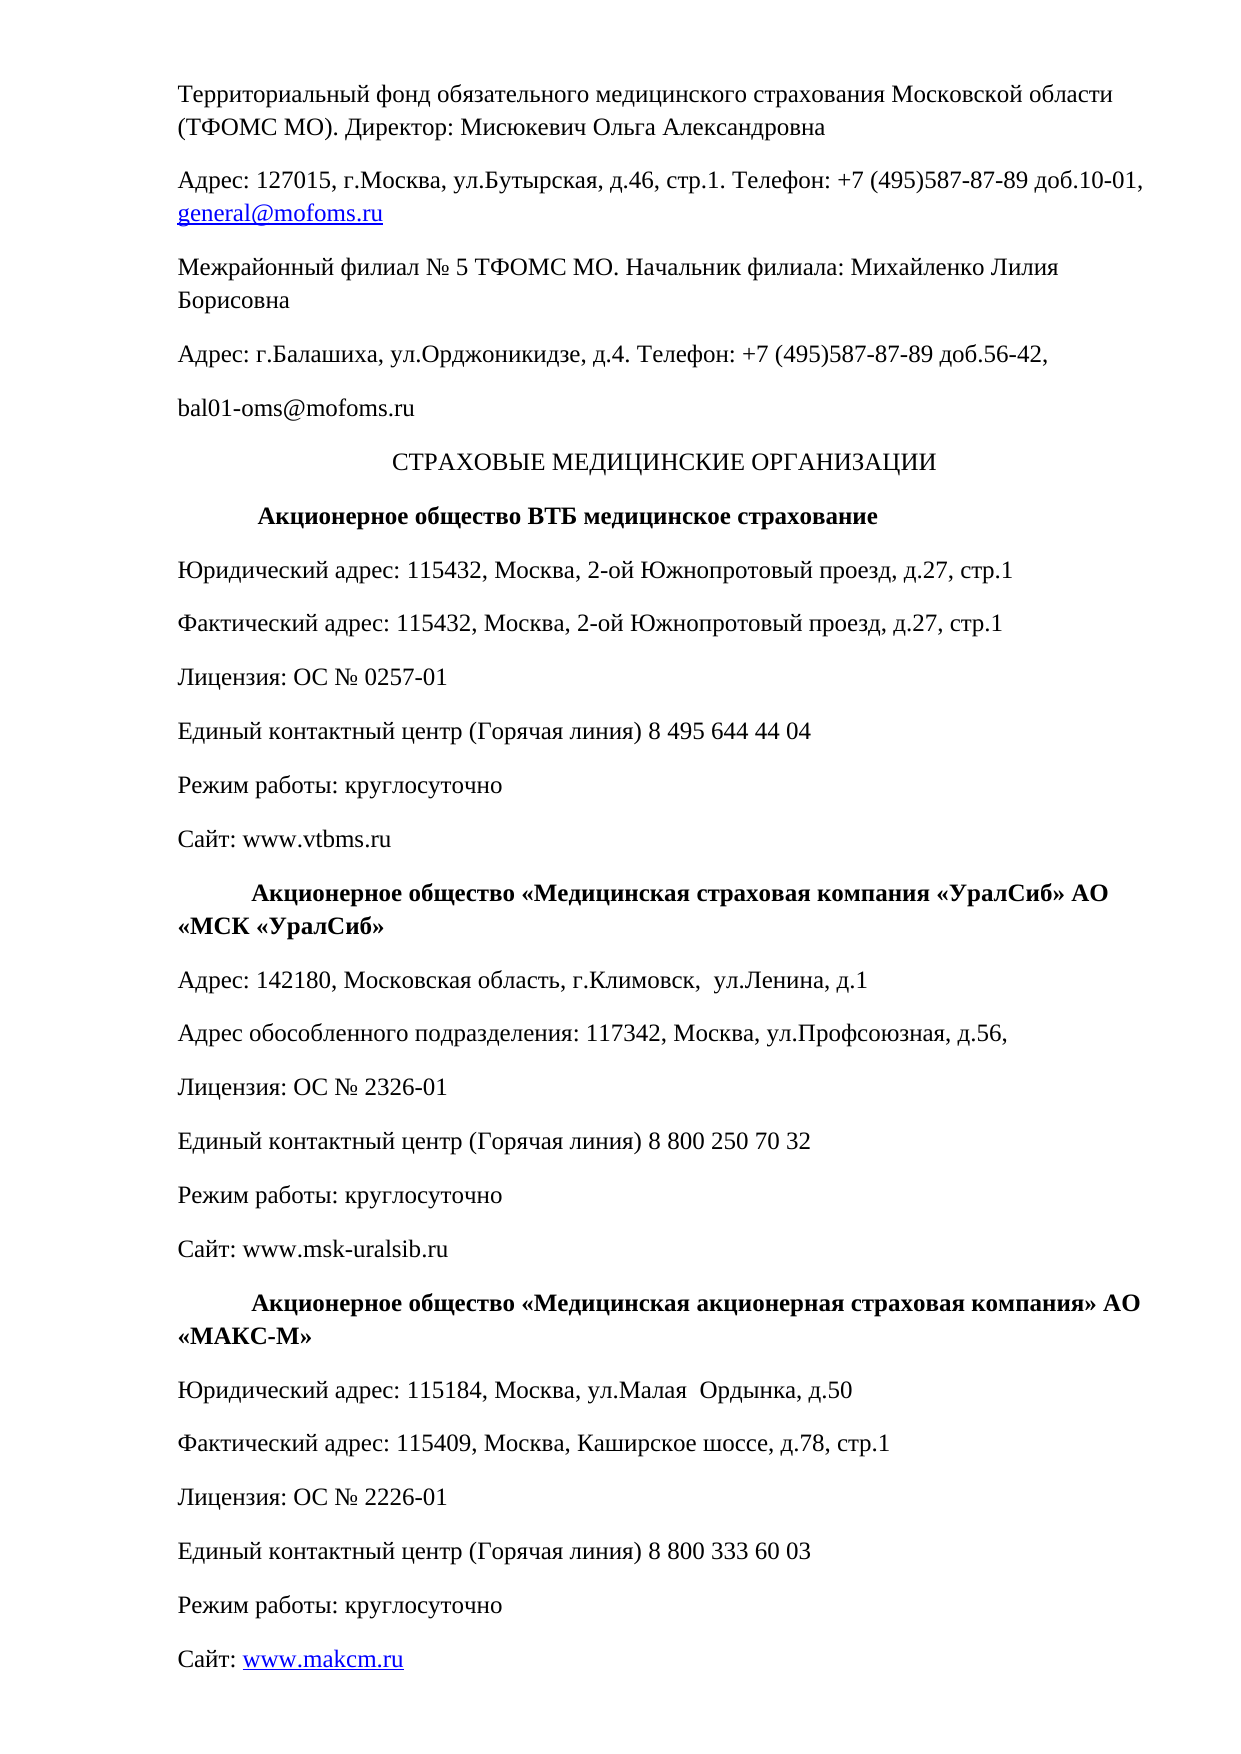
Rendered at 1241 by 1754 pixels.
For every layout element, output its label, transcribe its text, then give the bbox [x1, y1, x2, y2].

text Единый контактный центр (Горячая линия) 8 495 644 44 04 [177, 716, 1152, 745]
text Фактический адрес: 115432, Москва, 2-ой Южнопротовый проезд, д.27, стр.1 [177, 608, 1152, 637]
text Лицензия: ОС № 2326-01 [177, 1072, 1152, 1101]
text Акционерное общество «Медицинская акционерная страховая компания» АО «МАКС-М» [177, 1288, 1152, 1349]
text Единый контактный центр (Горячая линия) 8 800 333 60 03 [177, 1536, 1152, 1565]
text Сайт: www.msk-uralsib.ru [177, 1234, 1152, 1263]
text Территориальный фонд обязательного медицинского страхования Московской области (ТФОМС МО). Директор: Мисюкевич Ольга Александровна [177, 79, 1152, 140]
text Акционерное общество ВТБ медицинское страхование [177, 501, 1152, 529]
text Сайт: www.vtbms.ru [177, 824, 1152, 853]
text Режим работы: круглосуточно [177, 1590, 1152, 1619]
text Юридический адрес: 115184, Москва, ул.Малая Ордынка, д.50 [177, 1375, 1152, 1403]
text Адрес: г.Балашиха, ул.Орджоникидзе, д.4. Телефон: +7 (495)587-87-89 доб.56-42, [177, 339, 1152, 368]
text Адрес: 127015, г.Москва, ул.Бутырская, д.46, стр.1. Телефон: +7 (495)587-87-89 доб.10-01, general@mofoms.ru [177, 166, 1152, 227]
text Межрайонный филиал № 5 ТФОМС МО. Начальник филиала: Михайленко Лилия Борисовна [177, 252, 1152, 314]
text Акционерное общество «Медицинская страховая компания «УралСиб» АО «МСК «УралСиб» [177, 878, 1152, 939]
text СТРАХОВЫЕ МЕДИЦИНСКИЕ ОРГАНИЗАЦИИ [177, 447, 1152, 476]
text Лицензия: ОС № 2226-01 [177, 1482, 1152, 1511]
text Сайт: www.makcm.ru [177, 1644, 1152, 1673]
text Адрес обособленного подразделения: 117342, Москва, ул.Профсоюзная, д.56, [177, 1018, 1152, 1047]
text Адрес: 142180, Московская область, г.Климовск, ул.Ленина, д.1 [177, 965, 1152, 993]
text Фактический адрес: 115409, Москва, Каширское шоссе, д.78, стр.1 [177, 1428, 1152, 1457]
text Режим работы: круглосуточно [177, 770, 1152, 799]
text Юридический адрес: 115432, Москва, 2-ой Южнопротовый проезд, д.27, стр.1 [177, 555, 1152, 583]
text Лицензия: ОС № 0257-01 [177, 662, 1152, 691]
text bal01-oms@mofoms.ru [177, 393, 1152, 422]
text Режим работы: круглосуточно [177, 1180, 1152, 1209]
text Единый контактный центр (Горячая линия) 8 800 250 70 32 [177, 1126, 1152, 1155]
